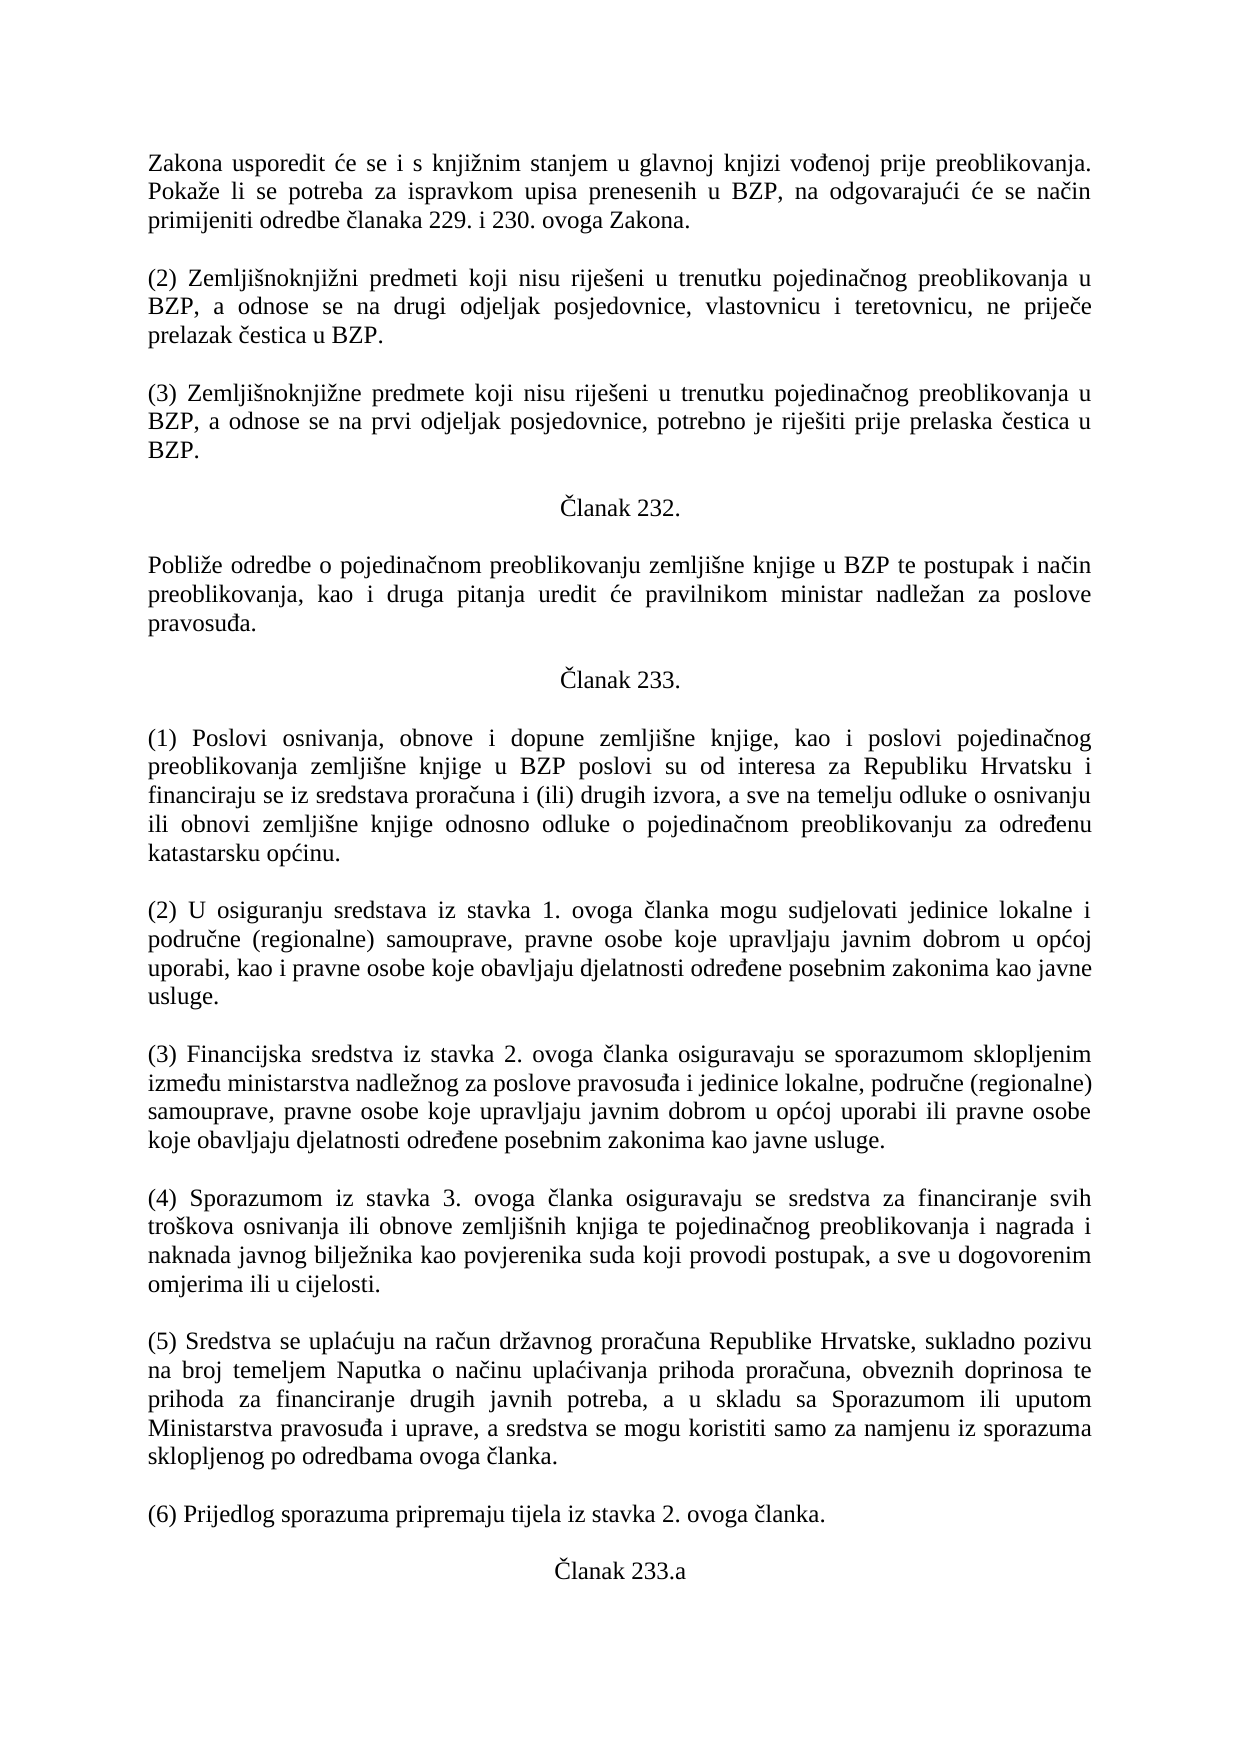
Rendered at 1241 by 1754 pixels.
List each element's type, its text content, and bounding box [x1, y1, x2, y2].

text Članak 233. [148, 665, 1093, 694]
text Članak 232. [148, 493, 1093, 521]
text (1) Poslovi osnivanja, obnove i dopune zemljišne knjige, kao i poslovi pojedinačnog preoblikovanja zemljišne knjige u BZP poslovi su od interesa za Republiku Hrvatsku i financiraju se iz sredstava proračuna i (ili) drugih izvora, a sve na temelju odluke o osnivanju ili obnovi zemljišne knjige odnosno odluke o pojedinačnom preoblikovanju za određenu katastarsku općinu. [148, 723, 1093, 866]
text (4) Sporazumom iz stavka 3. ovoga članka osiguravaju se sredstva za financiranje svih troškova osnivanja ili obnove zemljišnih knjiga te pojedinačnog preoblikovanja i nagrada i naknada javnog bilježnika kao povjerenika suda koji provodi postupak, a sve u dogovorenim omjerima ili u cijelosti. [148, 1183, 1093, 1298]
text (5) Sredstva se uplaćuju na račun državnog proračuna Republike Hrvatske, sukladno pozivu na broj temeljem Naputka o načinu uplaćivanja prihoda proračuna, obveznih doprinosa te prihoda za financiranje drugih javnih potreba, a u skladu sa Sporazumom ili uputom Ministarstva pravosuđa i uprave, a sredstva se mogu koristiti samo za namjenu iz sporazuma sklopljenog po odredbama ovoga članka. [148, 1326, 1093, 1470]
text Članak 233.a [148, 1556, 1093, 1585]
text (6) Prijedlog sporazuma pripremaju tijela iz stavka 2. ovoga članka. [148, 1499, 1093, 1528]
text (3) Financijska sredstva iz stavka 2. ovoga članka osiguravaju se sporazumom sklopljenim između ministarstva nadležnog za poslove pravosuđa i jedinice lokalne, područne (regionalne) samouprave, pravne osobe koje upravljaju javnim dobrom u općoj uporabi ili pravne osobe koje obavljaju djelatnosti određene posebnim zakonima kao javne usluge. [148, 1039, 1093, 1154]
text (2) U osiguranju sredstava iz stavka 1. ovoga članka mogu sudjelovati jedinice lokalne i područne (regionalne) samouprave, pravne osobe koje upravljaju javnim dobrom u općoj uporabi, kao i pravne osobe koje obavljaju djelatnosti određene posebnim zakonima kao javne usluge. [148, 895, 1093, 1010]
text (2) Zemljišnoknjižni predmeti koji nisu riješeni u trenutku pojedinačnog preoblikovanja u BZP, a odnose se na drugi odjeljak posjedovnice, vlastovnicu i teretovnicu, ne priječe prelazak čestica u BZP. [148, 263, 1093, 349]
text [148, 148, 1093, 234]
text Pobliže odredbe o pojedinačnom preoblikovanju zemljišne knjige u BZP te postupak i način preoblikovanja, kao i druga pitanja uredit će pravilnikom ministar nadležan za poslove pravosuđa. [148, 550, 1093, 636]
text (3) Zemljišnoknjižne predmete koji nisu riješeni u trenutku pojedinačnog preoblikovanja u BZP, a odnose se na prvi odjeljak posjedovnice, potrebno je riješiti prije prelaska čestica u BZP. [148, 378, 1093, 464]
